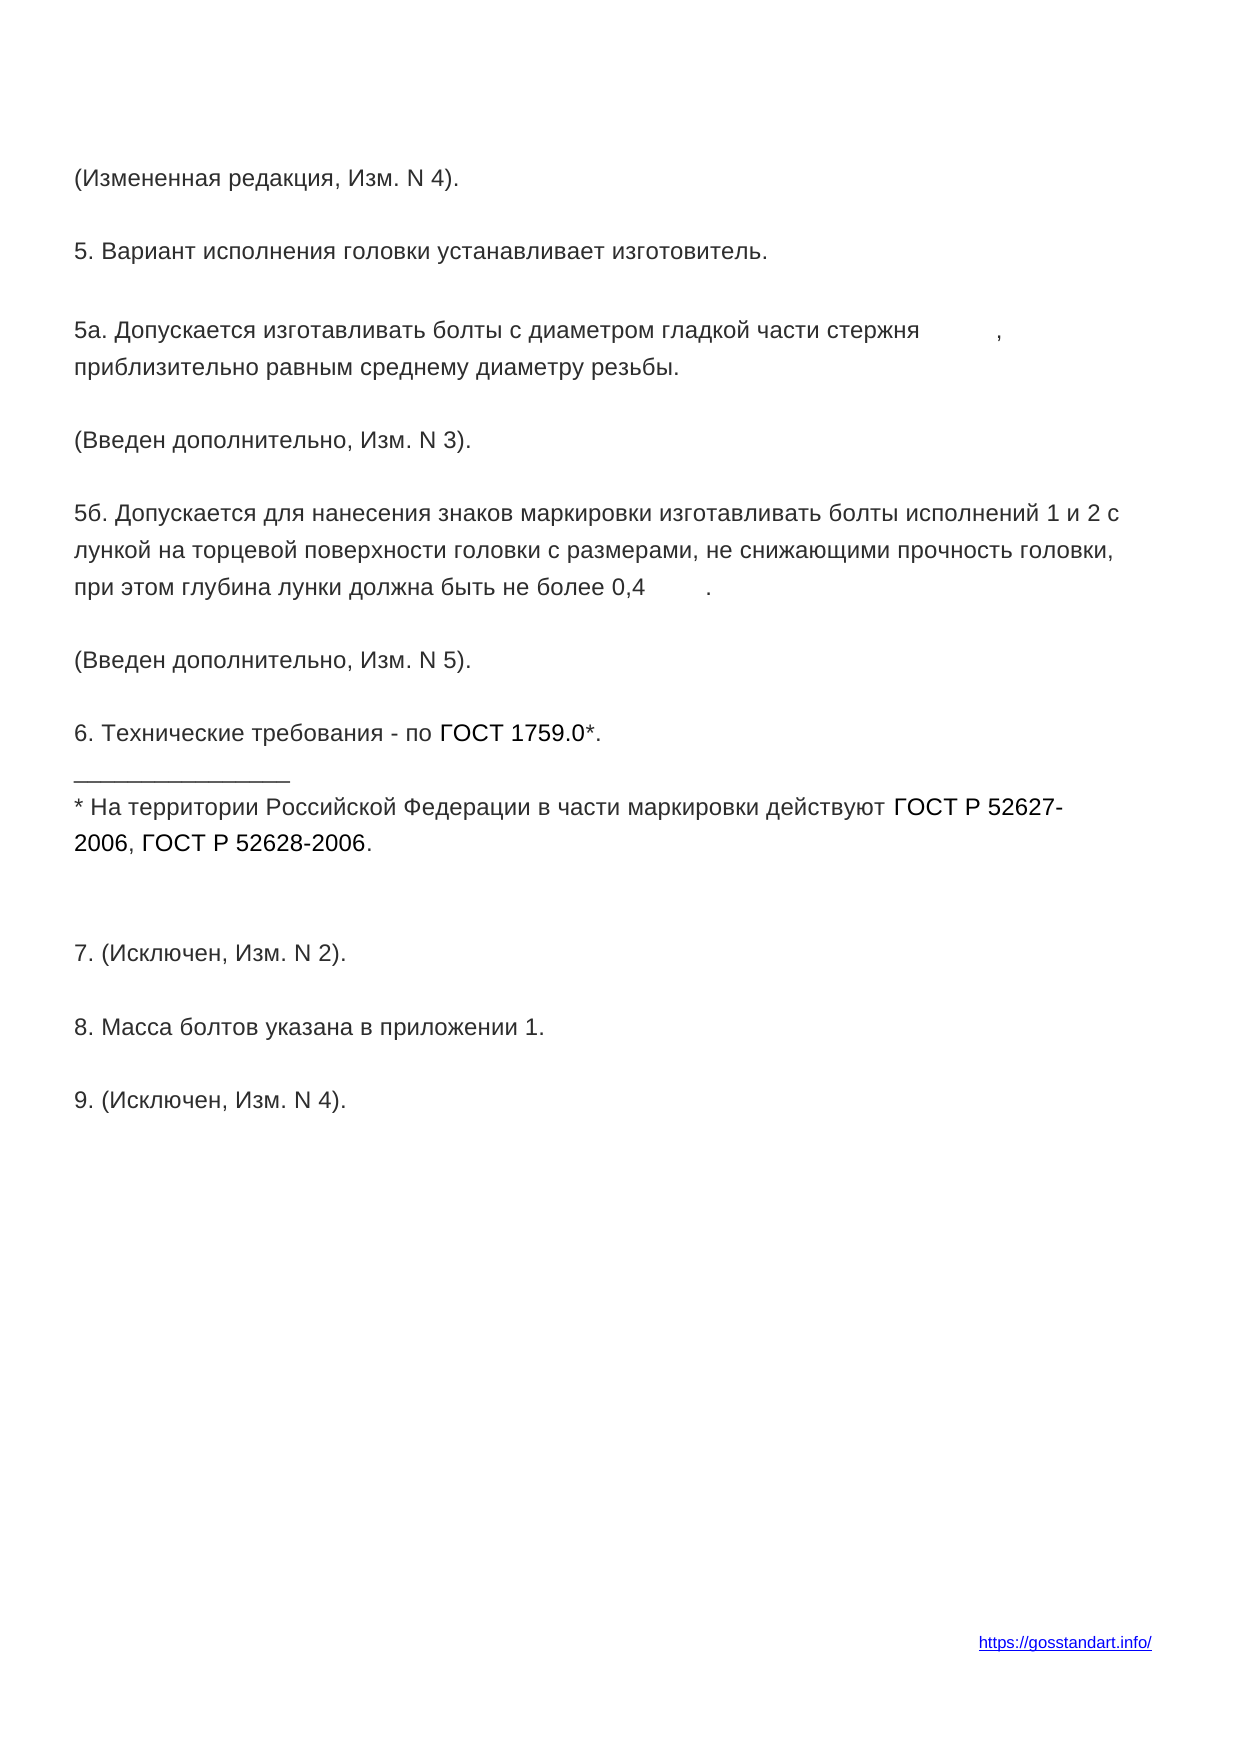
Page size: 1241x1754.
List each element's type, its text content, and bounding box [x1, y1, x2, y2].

text 5. Вариант исполнения головки устанавливает изготовитель. [74, 228, 1152, 301]
text 7. (Исключен, Изм. N 2). [74, 930, 1152, 1003]
text 6. Технические требования - по ГОСТ 1759.0*. ________________ * На территории Российской Федерации в части маркировки действуют ГОСТ Р 52627-2006, ГОСТ Р 52628-2006. [74, 710, 1152, 930]
text 9. (Исключен, Изм. N 4). [74, 1077, 1152, 1150]
text 5а. Допускается изготавливать болты с диаметром гладкой части стержня , приблизительно равным среднему диаметру резьбы. (Введен дополнительно, Изм. N 3). [74, 301, 1152, 490]
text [74, 118, 1152, 228]
text 5б. Допускается для нанесения знаков маркировки изготавливать болты исполнений 1 и 2 с лункой на торцевой поверхности головки с размерами, не снижающими прочность головки, при этом глубина лунки должна быть не более 0,4. (Введен дополнительно, Изм. N 5). [74, 490, 1152, 710]
text 8. Масса болтов указана в приложении 1. [74, 1003, 1152, 1077]
